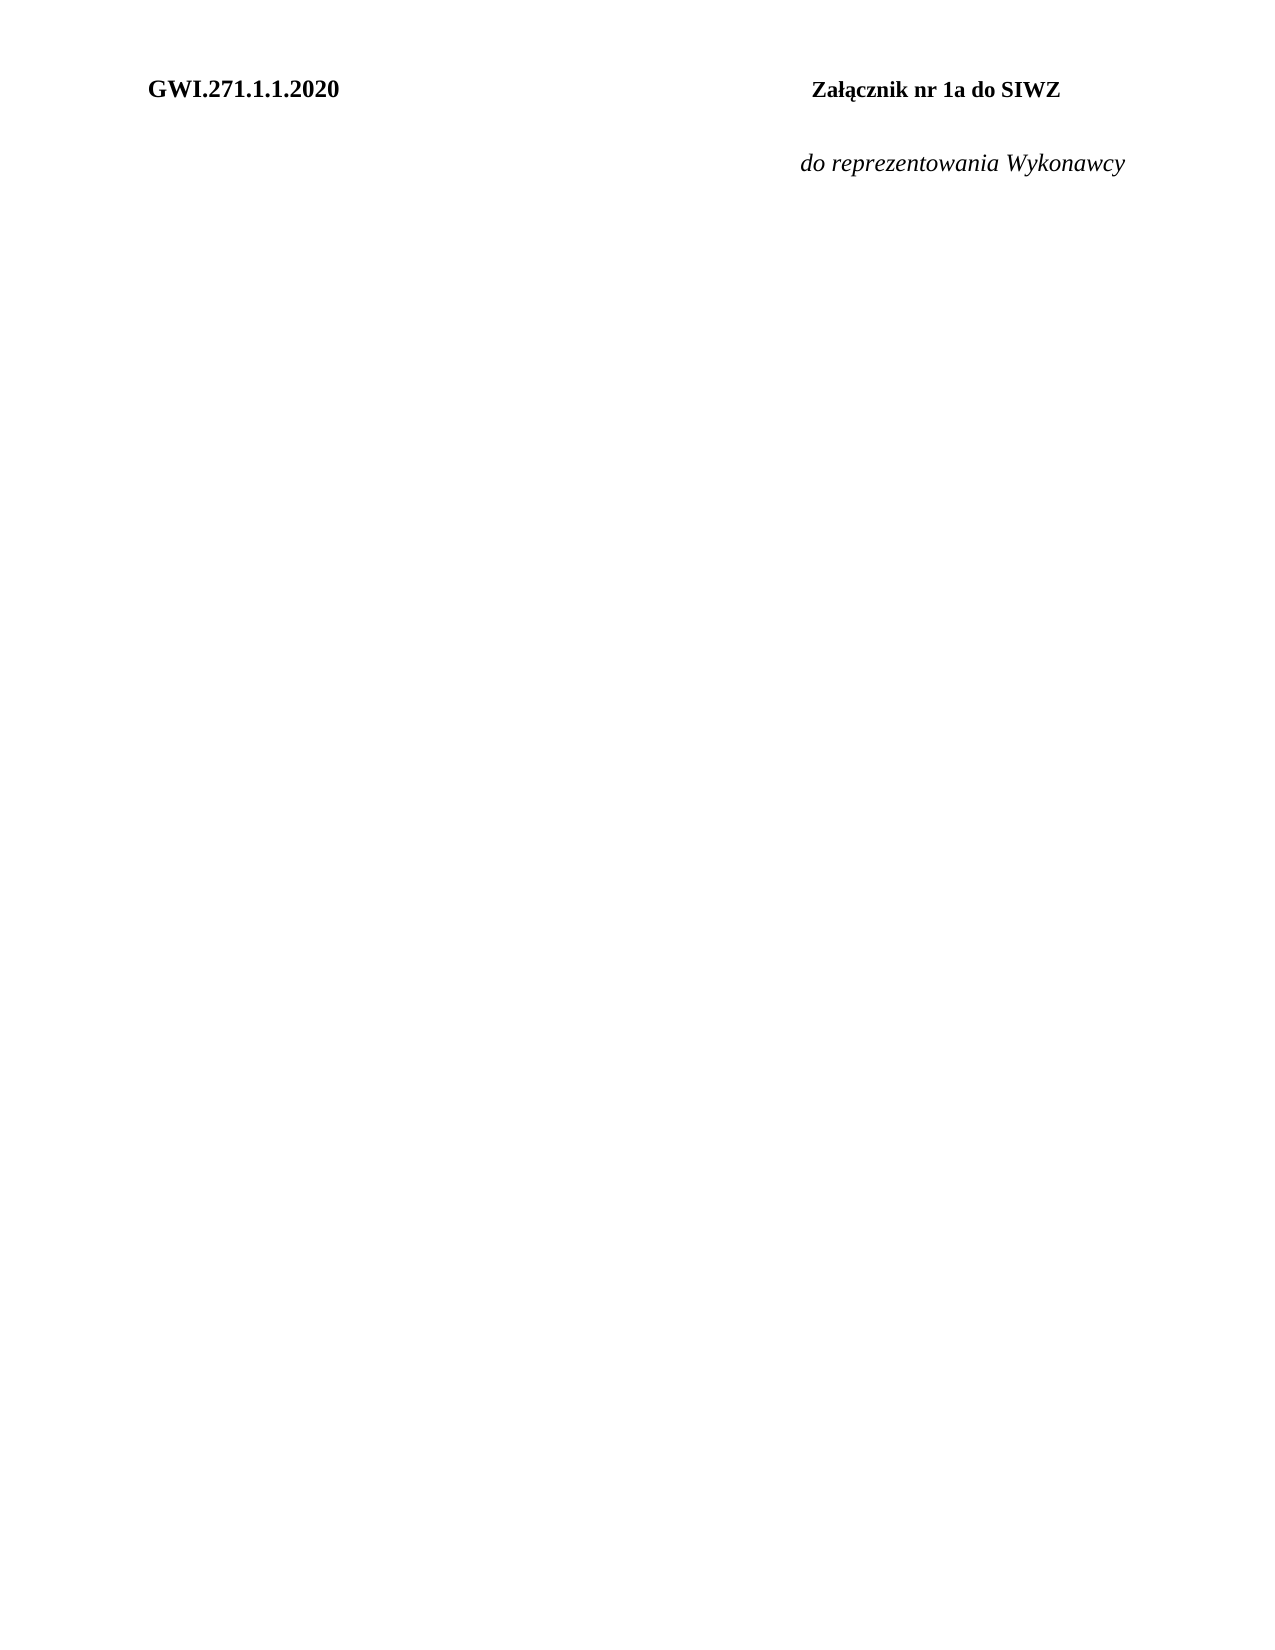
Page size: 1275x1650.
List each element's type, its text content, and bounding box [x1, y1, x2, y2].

text do reprezentowania Wykonawcy [148, 148, 1127, 176]
